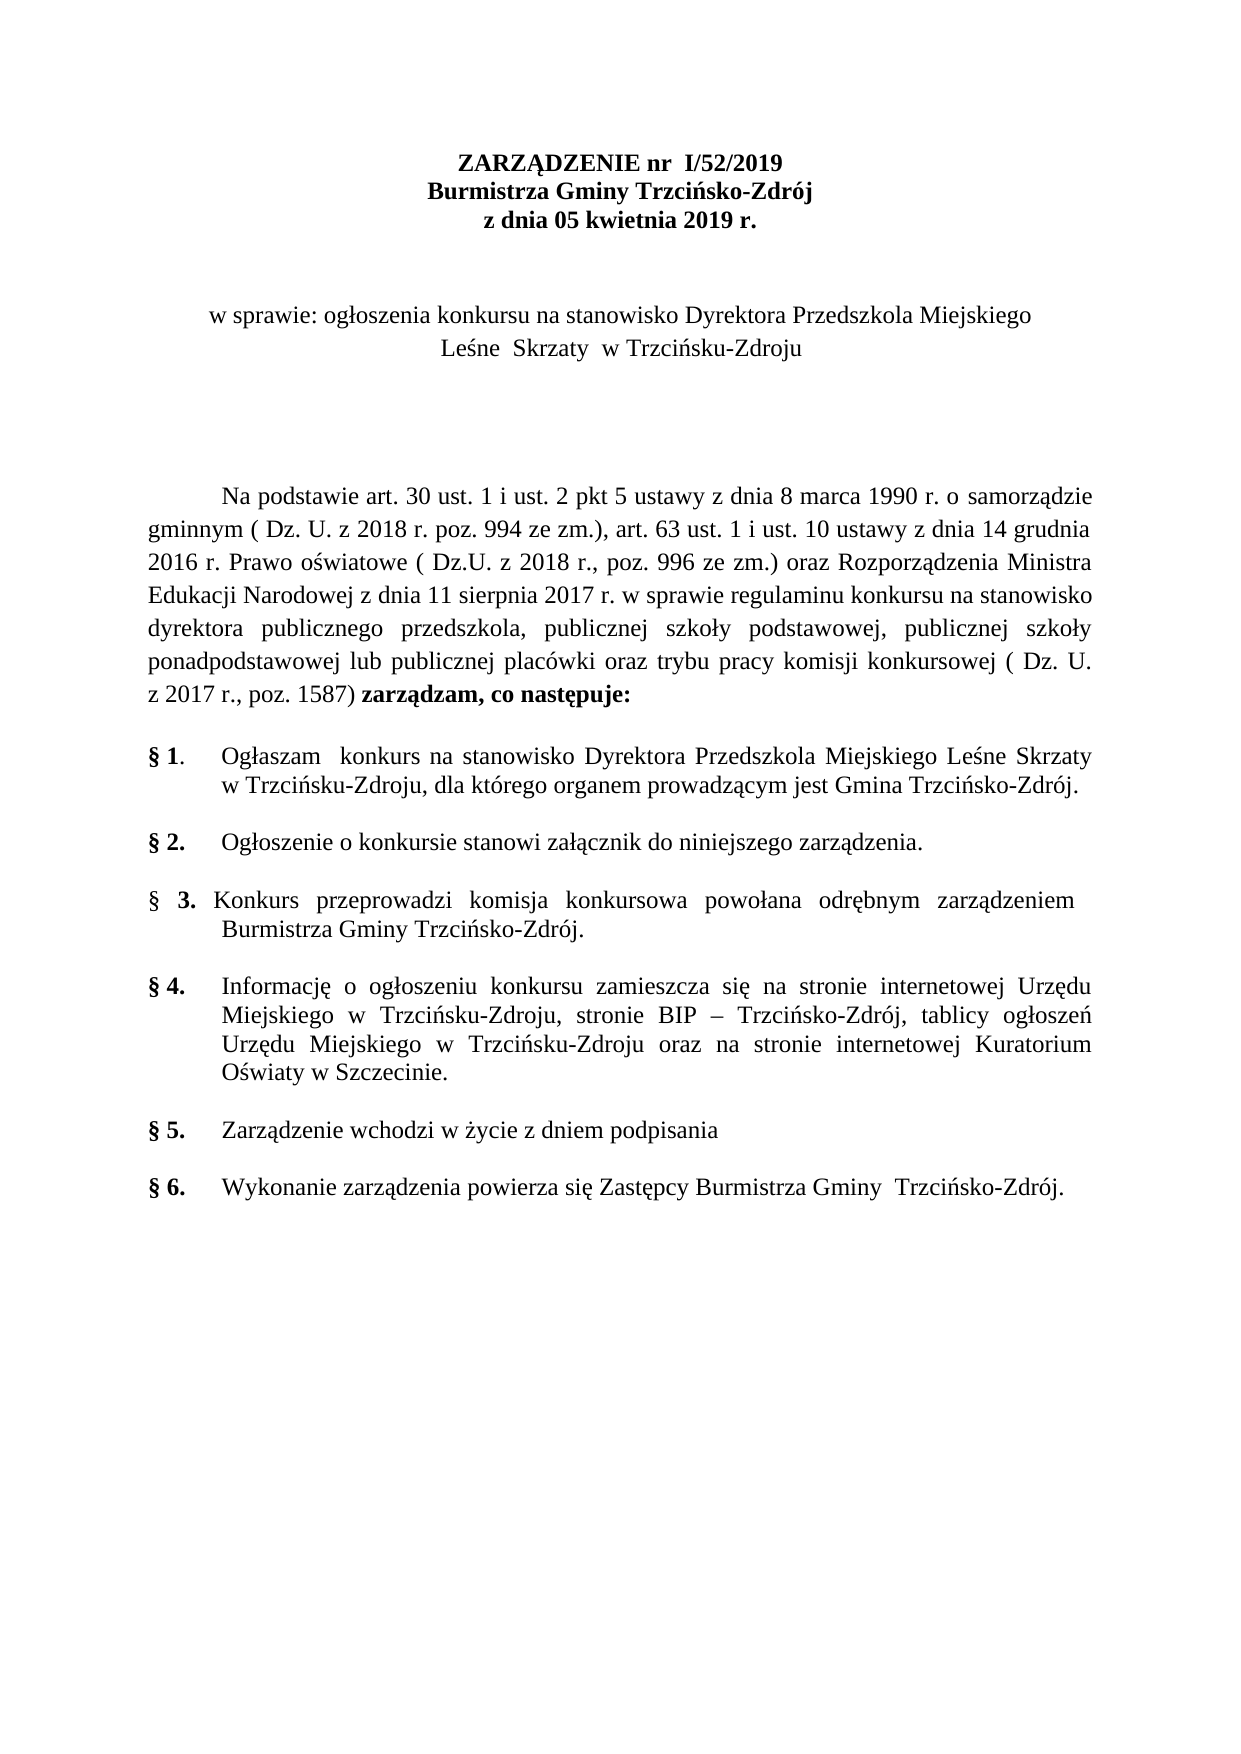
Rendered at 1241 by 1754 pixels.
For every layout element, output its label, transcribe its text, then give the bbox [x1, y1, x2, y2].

text w sprawie: ogłoszenia konkursu na stanowisko Dyrektora Przedszkola Miejskiego Leśne Skrzaty w Trzcińsku-Zdroju [148, 300, 1093, 362]
text Burmistrza Gminy Trzcińsko-Zdrój [148, 176, 1093, 205]
text § 6. Wykonanie zarządzenia powierza się Zastępcy Burmistrza Gminy Trzcińsko-Zdrój. [148, 1172, 1093, 1201]
text Na podstawie art. 30 ust. 1 i ust. 2 pkt 5 ustawy z dnia 8 marca 1990 r. o samorządzie gminnym ( Dz. U. z 2018 r. poz. 994 ze zm.), art. 63 ust. 1 i ust. 10 ustawy z dnia 14 grudnia 2016 r. Prawo oświatowe ( Dz.U. z 2018 r., poz. 996 ze zm.) oraz Rozporządzenia Ministra Edukacji Narodowej z dnia 11 sierpnia 2017 r. w sprawie regulaminu konkursu na stanowisko dyrektora publicznego przedszkola, publicznej szkoły podstawowej, publicznej szkoły ponadpodstawowej lub publicznej placówki oraz trybu pracy komisji konkursowej ( Dz. U. z 2017 r., poz. 1587) zarządzam, co następuje: [148, 481, 1093, 708]
text ZARZĄDZENIE nr I/52/2019 [148, 148, 1093, 176]
text § 1. Ogłaszam konkurs na stanowisko Dyrektora Przedszkola Miejskiego Leśne Skrzaty w Trzcińsku-Zdroju, dla którego organem prowadzącym jest Gmina Trzcińsko-Zdrój. [148, 741, 1093, 799]
text § 5. Zarządzenie wchodzi w życie z dniem podpisania [148, 1115, 1093, 1144]
text z dnia 05 kwietnia 2019 r. [148, 205, 1093, 234]
text § 2. Ogłoszenie o konkursie stanowi załącznik do niniejszego zarządzenia. [148, 827, 1093, 856]
text § 4. Informację o ogłoszeniu konkursu zamieszcza się na stronie internetowej Urzędu Miejskiego w Trzcińsku-Zdroju, stronie BIP – Trzcińsko-Zdrój, tablicy ogłoszeń Urzędu Miejskiego w Trzcińsku-Zdroju oraz na stronie internetowej Kuratorium Oświaty w Szczecinie. [148, 971, 1093, 1086]
text § 3. Konkurs przeprowadzi komisja konkursowa powołana odrębnym zarządzeniem Burmistrza Gminy Trzcińsko-Zdrój. [148, 885, 1093, 942]
